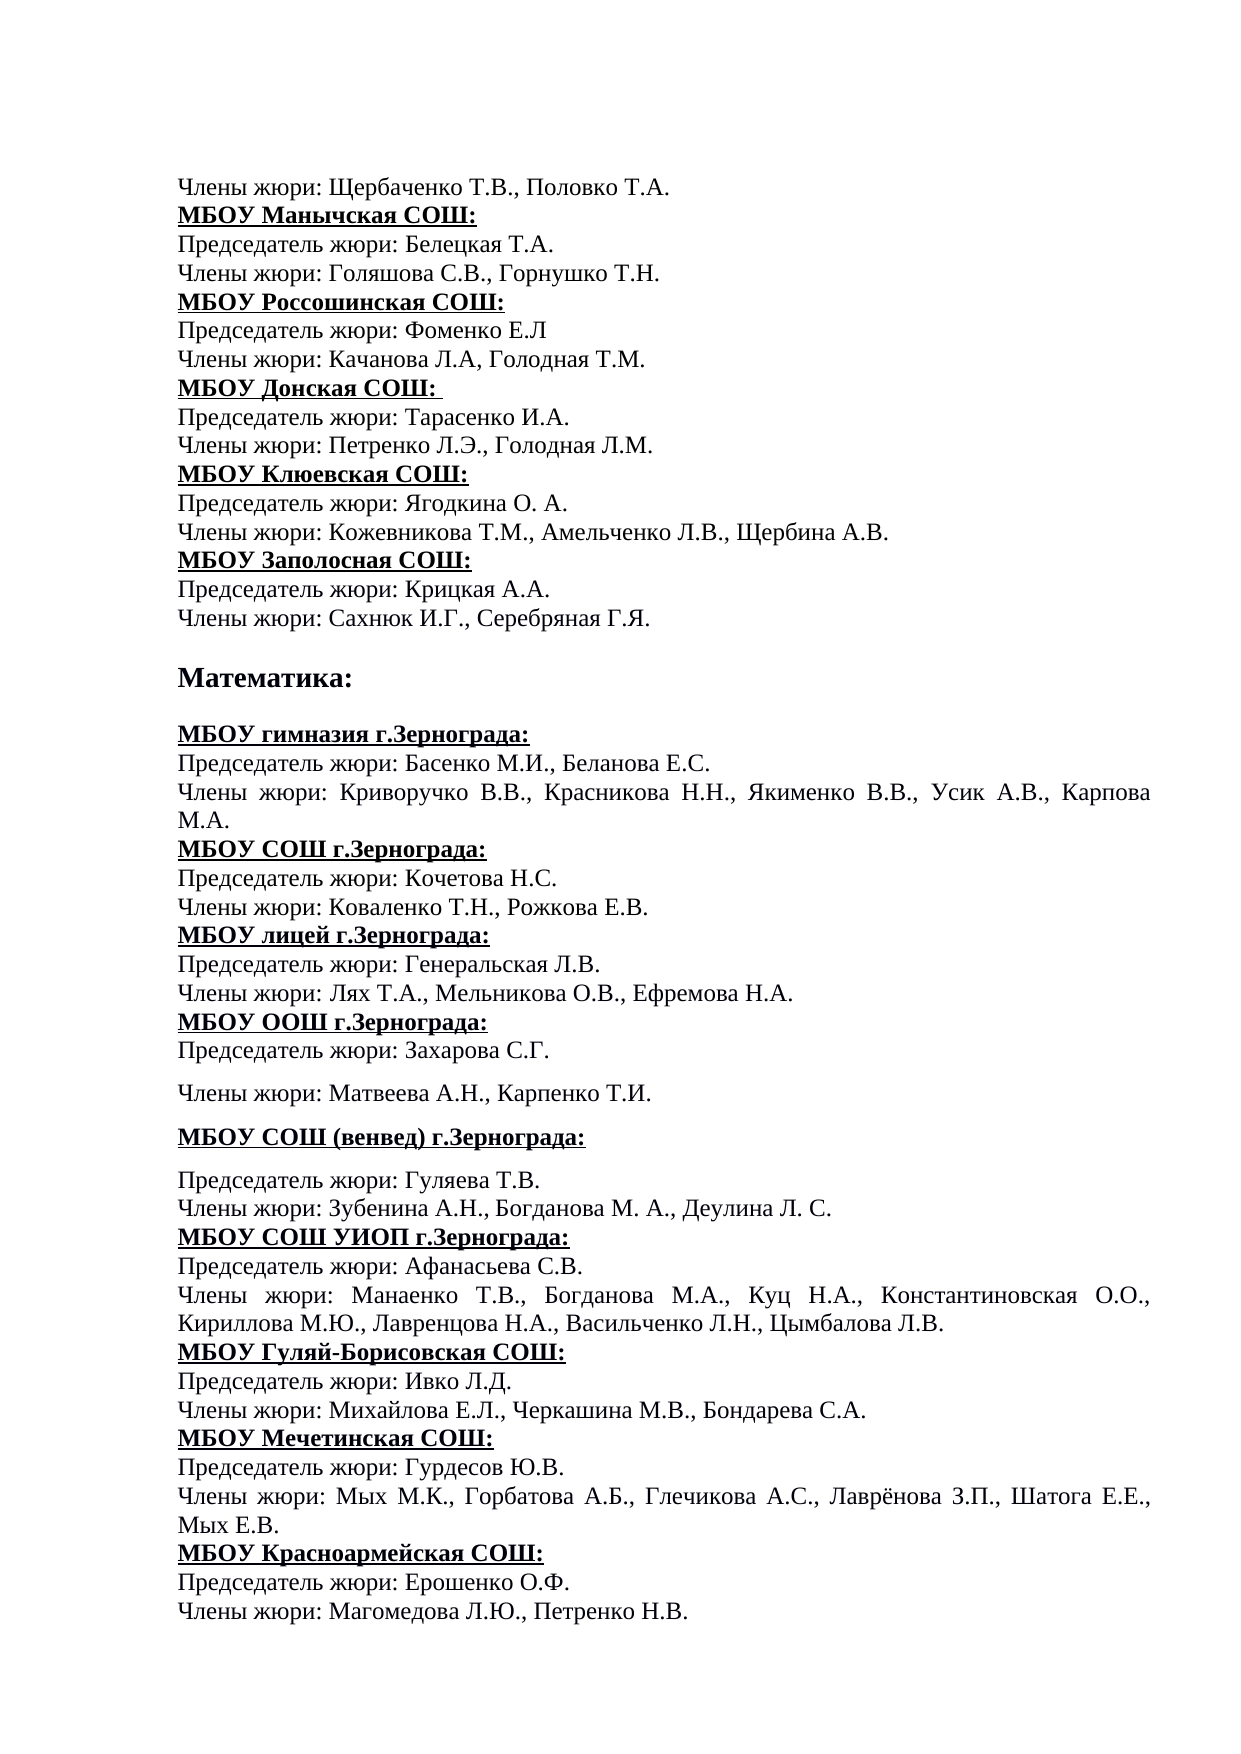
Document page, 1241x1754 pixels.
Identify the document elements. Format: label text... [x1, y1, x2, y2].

text Председатель жюри: Басенко М.И., Беланова Е.С. [177, 748, 1152, 777]
text Председатель жюри: Гуляева Т.В. [177, 1165, 1152, 1193]
text МБОУ Красноармейская СОШ: [177, 1538, 1152, 1567]
text МБОУ Заполосная СОШ: [177, 545, 1152, 574]
text МБОУ Донская СОШ: [177, 373, 1152, 402]
text Председатель жюри: Тарасенко И.А. [177, 402, 1152, 430]
text Члены жюри: Голяшова С.В., Горнушко Т.Н. [177, 258, 1152, 287]
text Председатель жюри: Генеральская Л.В. [177, 949, 1152, 978]
text Члены жюри: Кожевникова Т.М., Амельченко Л.В., Щербина А.В. [177, 517, 1152, 545]
text Члены жюри: Сахнюк И.Г., Серебряная Г.Я. [177, 603, 1152, 632]
text Члены жюри: Михайлова Е.Л., Черкашина М.В., Бондарева С.А. [177, 1395, 1152, 1423]
text Председатель жюри: Кочетова Н.С. [177, 863, 1152, 892]
text Члены жюри: Матвеева А.Н., Карпенко Т.И. [177, 1078, 1152, 1107]
text Председатель жюри: Ягодкина О. А. [177, 488, 1152, 517]
text МБОУ Мечетинская СОШ: [177, 1423, 1152, 1452]
text Члены жюри: Лях Т.А., Мельникова О.В., Ефремова Н.А. [177, 978, 1152, 1007]
text МБОУ Манычская СОШ: [177, 200, 1152, 229]
text МБОУ гимназия г.Зернограда: [177, 719, 1152, 748]
text Члены жюри: Коваленко Т.Н., Рожкова Е.В. [177, 892, 1152, 920]
text Председатель жюри: Ерошенко О.Ф. [177, 1567, 1152, 1596]
text Члены жюри: Мых М.К., Горбатова А.Б., Глечикова А.С., Лаврёнова З.П., Шатога Е.Е., Мых Е.В. [177, 1481, 1152, 1538]
text Члены жюри: Качанова Л.А, Голодная Т.М. [177, 344, 1152, 373]
text Председатель жюри: Крицкая А.А. [177, 574, 1152, 603]
text Председатель жюри: Захарова С.Г. [177, 1035, 1152, 1064]
text Члены жюри: Петренко Л.Э., Голодная Л.М. [177, 430, 1152, 459]
text Председатель жюри: Фоменко Е.Л [177, 315, 1152, 344]
text Председатель жюри: Афанасьева С.В. [177, 1251, 1152, 1280]
text МБОУ СОШ г.Зернограда: [177, 834, 1152, 863]
text Члены жюри: Манаенко Т.В., Богданова М.А., Куц Н.А., Константиновская О.О., Кириллова М.Ю., Лавренцова Н.А., Васильченко Л.Н., Цымбалова Л.В. [177, 1280, 1152, 1337]
text МБОУ Клюевская СОШ: [177, 459, 1152, 488]
text Председатель жюри: Гурдесов Ю.В. [177, 1452, 1152, 1481]
text МБОУ ООШ г.Зернограда: [177, 1007, 1152, 1035]
text Члены жюри: Магомедова Л.Ю., Петренко Н.В. [177, 1596, 1152, 1625]
text Члены жюри: Зубенина А.Н., Богданова М. А., Деулина Л. С. [177, 1193, 1152, 1222]
text Председатель жюри: Ивко Л.Д. [177, 1366, 1152, 1395]
text МБОУ СОШ (венвед) г.Зернограда: [177, 1122, 1152, 1150]
text Математика: [177, 660, 1152, 694]
text Члены жюри: Щербаченко Т.В., Половко Т.А. [177, 172, 1152, 200]
text МБОУ Россошинская СОШ: [177, 287, 1152, 315]
text МБОУ Гуляй-Борисовская СОШ: [177, 1337, 1152, 1366]
text Члены жюри: Криворучко В.В., Красникова Н.Н., Якименко В.В., Усик А.В., Карпова М.А. [177, 777, 1152, 834]
text МБОУ СОШ УИОП г.Зернограда: [177, 1222, 1152, 1251]
text МБОУ лицей г.Зернограда: [177, 920, 1152, 949]
text Председатель жюри: Белецкая Т.А. [177, 229, 1152, 258]
